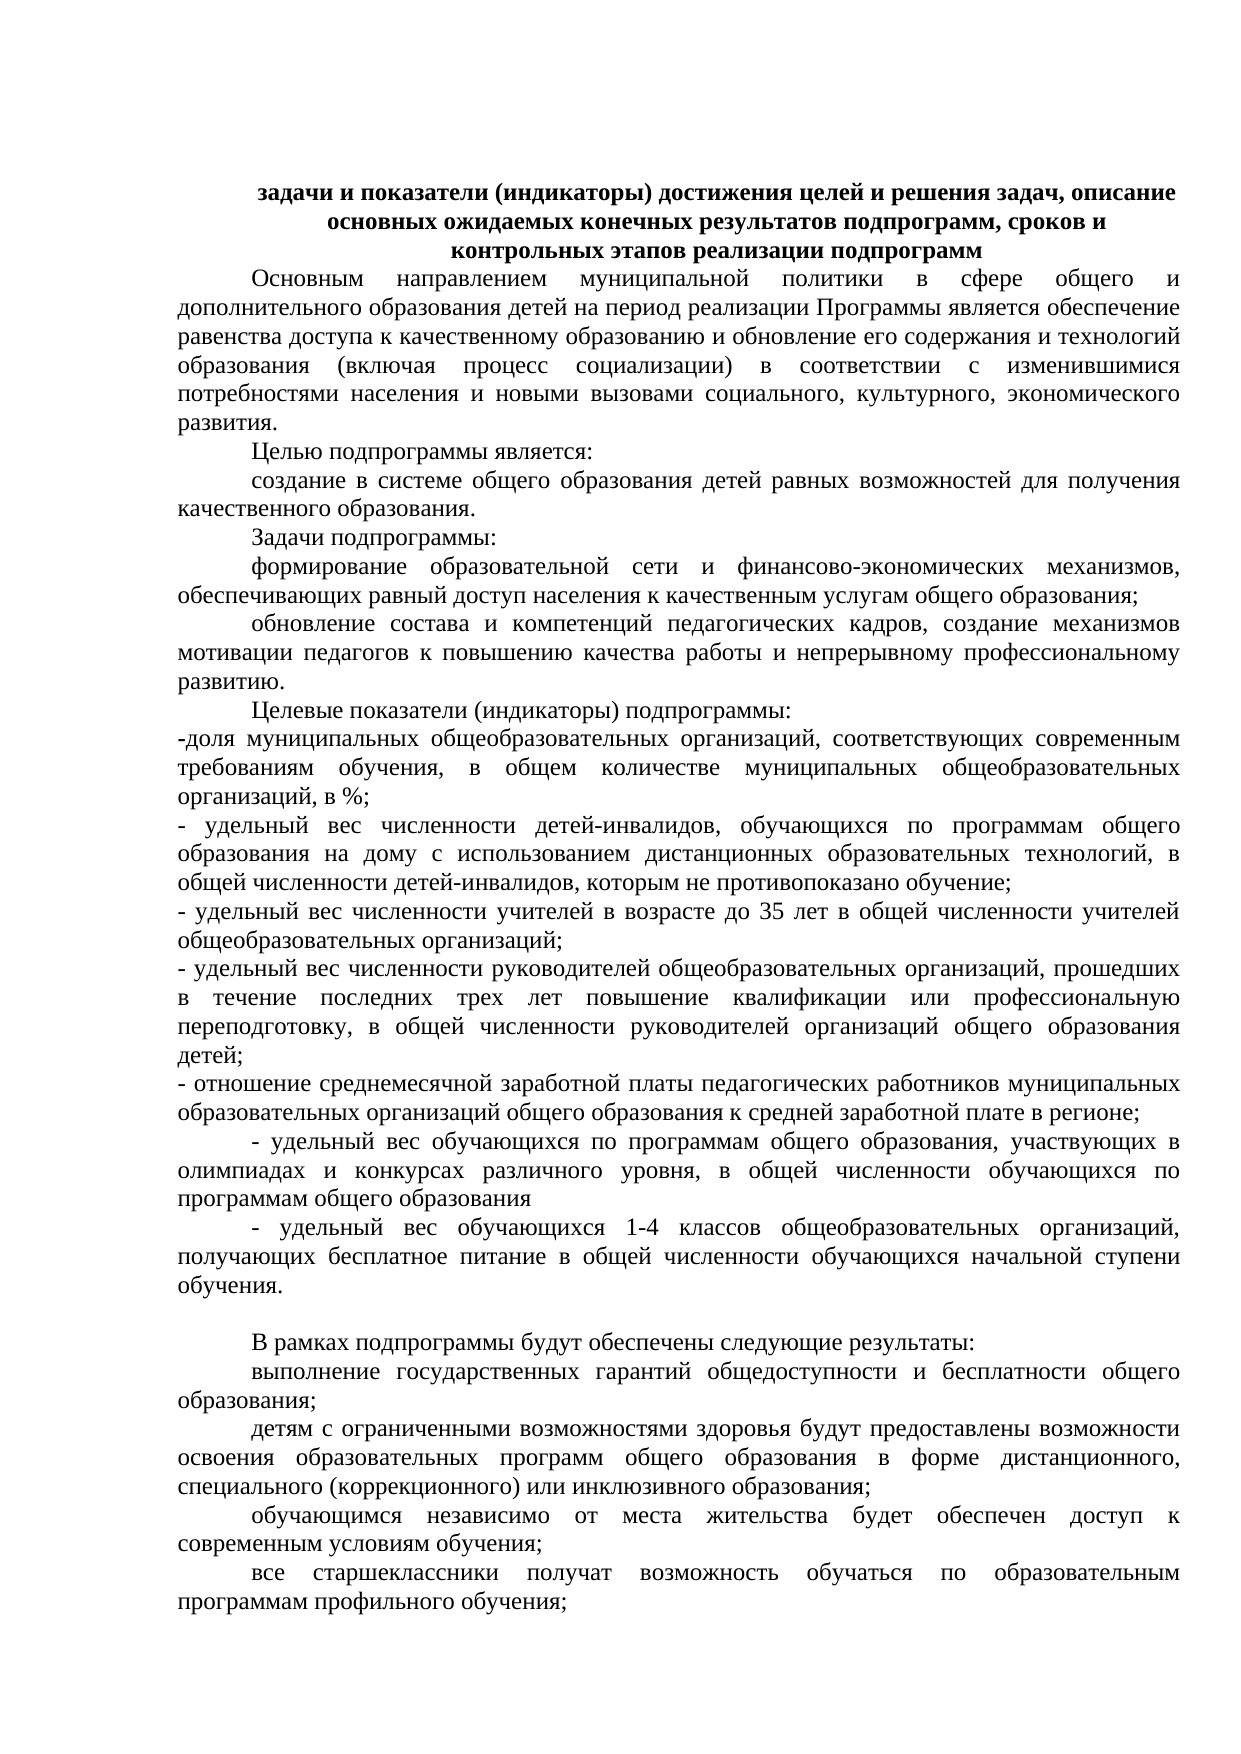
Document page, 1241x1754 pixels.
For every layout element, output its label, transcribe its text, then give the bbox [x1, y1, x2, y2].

text создание в системе общего образования детей равных возможностей для получения качественного образования. [177, 465, 1181, 522]
text - удельный вес численности детей-инвалидов, обучающихся по программам общего образования на дому с использованием дистанционных образовательных технологий, в общей численности детей-инвалидов, которым не противопоказано обучение; [177, 810, 1181, 896]
text формирование образовательной сети и финансово-экономических механизмов, обеспечивающих равный доступ населения к качественным услугам общего образования; [177, 551, 1181, 608]
text Целью подпрограммы является: [177, 436, 1181, 465]
text - удельный вес обучающихся по программам общего образования, участвующих в олимпиадах и конкурсах различного уровня, в общей численности обучающихся по программам общего образования [177, 1126, 1181, 1212]
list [215, 177, 1181, 263]
text - удельный вес численности учителей в возрасте до 35 лет в общей численности учителей общеобразовательных организаций; [177, 896, 1181, 953]
text Задачи подпрограммы: [177, 522, 1181, 551]
text Основным направлением муниципальной политики в сфере общего и дополнительного образования детей на период реализации Программы является обеспечение равенства доступа к качественному образованию и обновление его содержания и технологий образования (включая процесс социализации) в соответствии с изменившимися потребностями населения и новыми вызовами социального, культурного, экономического развития. [177, 263, 1181, 436]
text детям с ограниченными возможностями здоровья будут предоставлены возможности освоения образовательных программ общего образования в форме дистанционного, специального (коррекционного) или инклюзивного образования; [177, 1413, 1181, 1500]
text все старшеклассники получат возможность обучаться по образовательным программам профильного обучения; [177, 1557, 1181, 1615]
text -доля муниципальных общеобразовательных организаций, соответствующих современным требованиям обучения, в общем количестве муниципальных общеобразовательных организаций, в %; [177, 723, 1181, 810]
text обновление состава и компетенций педагогических кадров, создание механизмов мотивации педагогов к повышению качества работы и непрерывному профессиональному развитию. [177, 608, 1181, 695]
text выполнение государственных гарантий общедоступности и бесплатности общего образования; [177, 1356, 1181, 1413]
text - удельный вес обучающихся 1-4 классов общеобразовательных организаций, получающих бесплатное питание в общей численности обучающихся начальной ступени обучения. [177, 1212, 1181, 1298]
text обучающимся независимо от места жительства будет обеспечен доступ к современным условиям обучения; [177, 1500, 1181, 1557]
text - отношение среднемесячной заработной платы педагогических работников муниципальных образовательных организаций общего образования к средней заработной плате в регионе; [177, 1068, 1181, 1126]
text - удельный вес численности руководителей общеобразовательных организаций, прошедших в течение последних трех лет повышение квалификации или профессиональную переподготовку, в общей численности руководителей организаций общего образования детей; [177, 953, 1181, 1068]
text В рамках подпрограммы будут обеспечены следующие результаты: [177, 1327, 1181, 1356]
text Целевые показатели (индикаторы) подпрограммы: [177, 695, 1181, 723]
